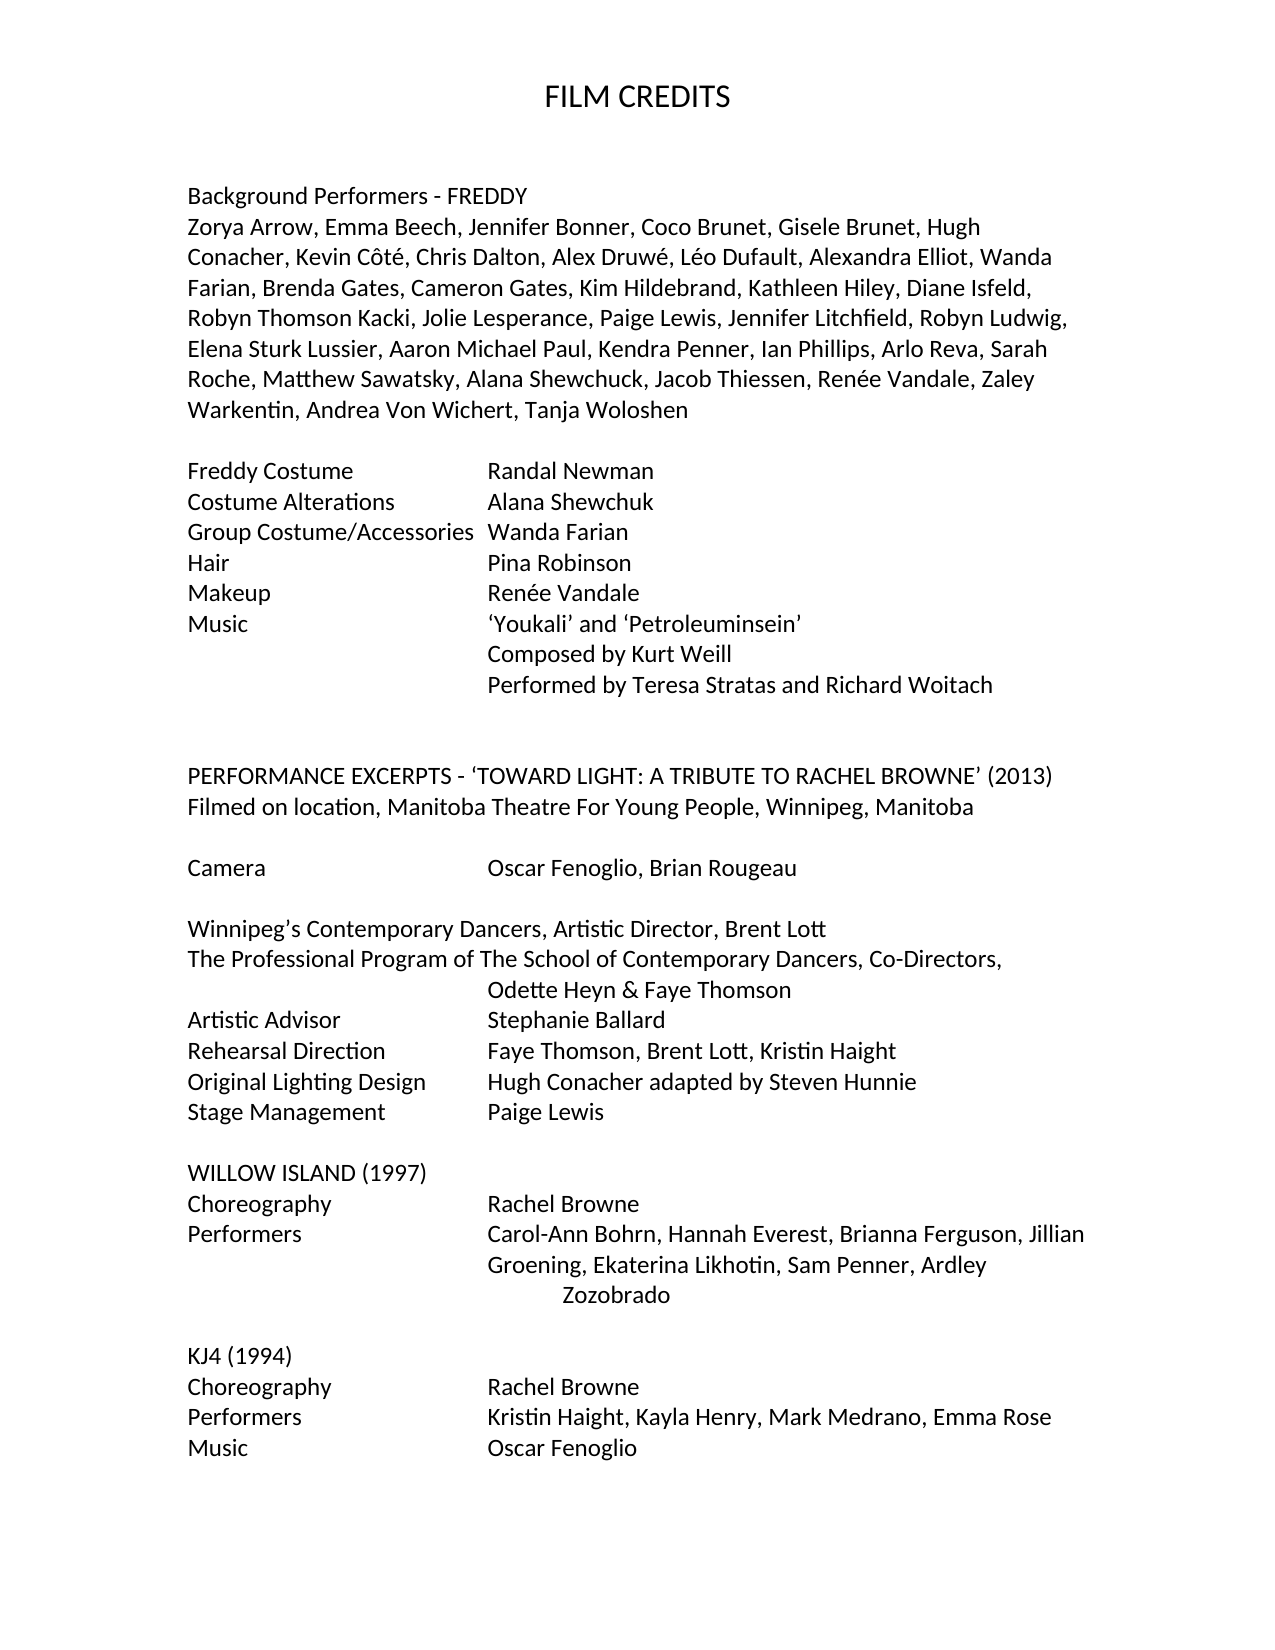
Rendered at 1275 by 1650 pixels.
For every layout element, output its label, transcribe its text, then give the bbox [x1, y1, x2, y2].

text Choreography Rachel Browne [187, 1188, 1087, 1218]
text Filmed on location, Manitoba Theatre For Young People, Winnipeg, Manitoba [187, 791, 1087, 821]
text Makeup Renée Vandale [187, 577, 1087, 608]
text Music ‘Youkali’ and ‘Petroleuminsein’ [187, 608, 1087, 638]
text Zorya Arrow, Emma Beech, Jennifer Bonner, Coco Brunet, Gisele Brunet, Hugh Conacher, Kevin Côté, Chris Dalton, Alex Druwé, Léo Dufault, Alexandra Elliot, Wanda Farian, Brenda Gates, Cameron Gates, Kim Hildebrand, Kathleen Hiley, Diane Isfeld, Robyn Thomson Kacki, Jolie Lesperance, Paige Lewis, Jennifer Litchfield, Robyn Ludwig, Elena Sturk Lussier, Aaron Michael Paul, Kendra Penner, Ian Phillips, Arlo Reva, Sarah Roche, Matthew Sawatsky, Alana Shewchuck, Jacob Thiessen, Renée Vandale, Zaley Warkentin, Andrea Von Wichert, Tanja Woloshen [187, 211, 1087, 425]
text Rehearsal Direction Faye Thomson, Brent Lott, Kristin Haight [187, 1035, 1147, 1066]
text PERFORMANCE EXCERPTS - ‘TOWARD LIGHT: A TRIBUTE TO RACHEL BROWNE’ (2013) [187, 760, 1087, 791]
text Stage Management Paige Lewis [187, 1096, 1087, 1127]
text Odette Heyn & Faye Thomson [187, 974, 1087, 1004]
text The Professional Program of The School of Contemporary Dancers, Co-Directors, [187, 943, 1087, 974]
text Original Lighting Design Hugh Conacher adapted by Steven Hunnie [187, 1066, 1087, 1096]
text Choreography Rachel Browne [187, 1371, 1087, 1401]
text Composed by Kurt Weill [187, 638, 1087, 669]
text Artistic Advisor Stephanie Ballard [187, 1004, 1087, 1035]
text WILLOW ISLAND (1997) [187, 1157, 1087, 1188]
text Costume Alterations Alana Shewchuk [187, 486, 1087, 516]
text Background Performers - FREDDY [187, 181, 1087, 211]
text Camera Oscar Fenoglio, Brian Rougeau [187, 852, 1087, 882]
text Winnipeg’s Contemporary Dancers, Artistic Director, Brent Lott [187, 913, 1087, 943]
text KJ4 (1994) [187, 1340, 1087, 1371]
text Group Costume/Accessories Wanda Farian [187, 516, 1087, 547]
text Performed by Teresa Stratas and Richard Woitach [187, 669, 1087, 699]
text Hair Pina Robinson [187, 547, 1087, 577]
text Music Oscar Fenoglio [187, 1432, 1147, 1462]
text Performers Carol-Ann Bohrn, Hannah Everest, Brianna Ferguson, Jillian Groening, Ekaterina Likhotin, Sam Penner, Ardley Zozobrado [187, 1218, 1087, 1310]
text Freddy Costume Randal Newman [187, 455, 1087, 486]
text Performers Kristin Haight, Kayla Henry, Mark Medrano, Emma Rose [187, 1401, 1147, 1432]
